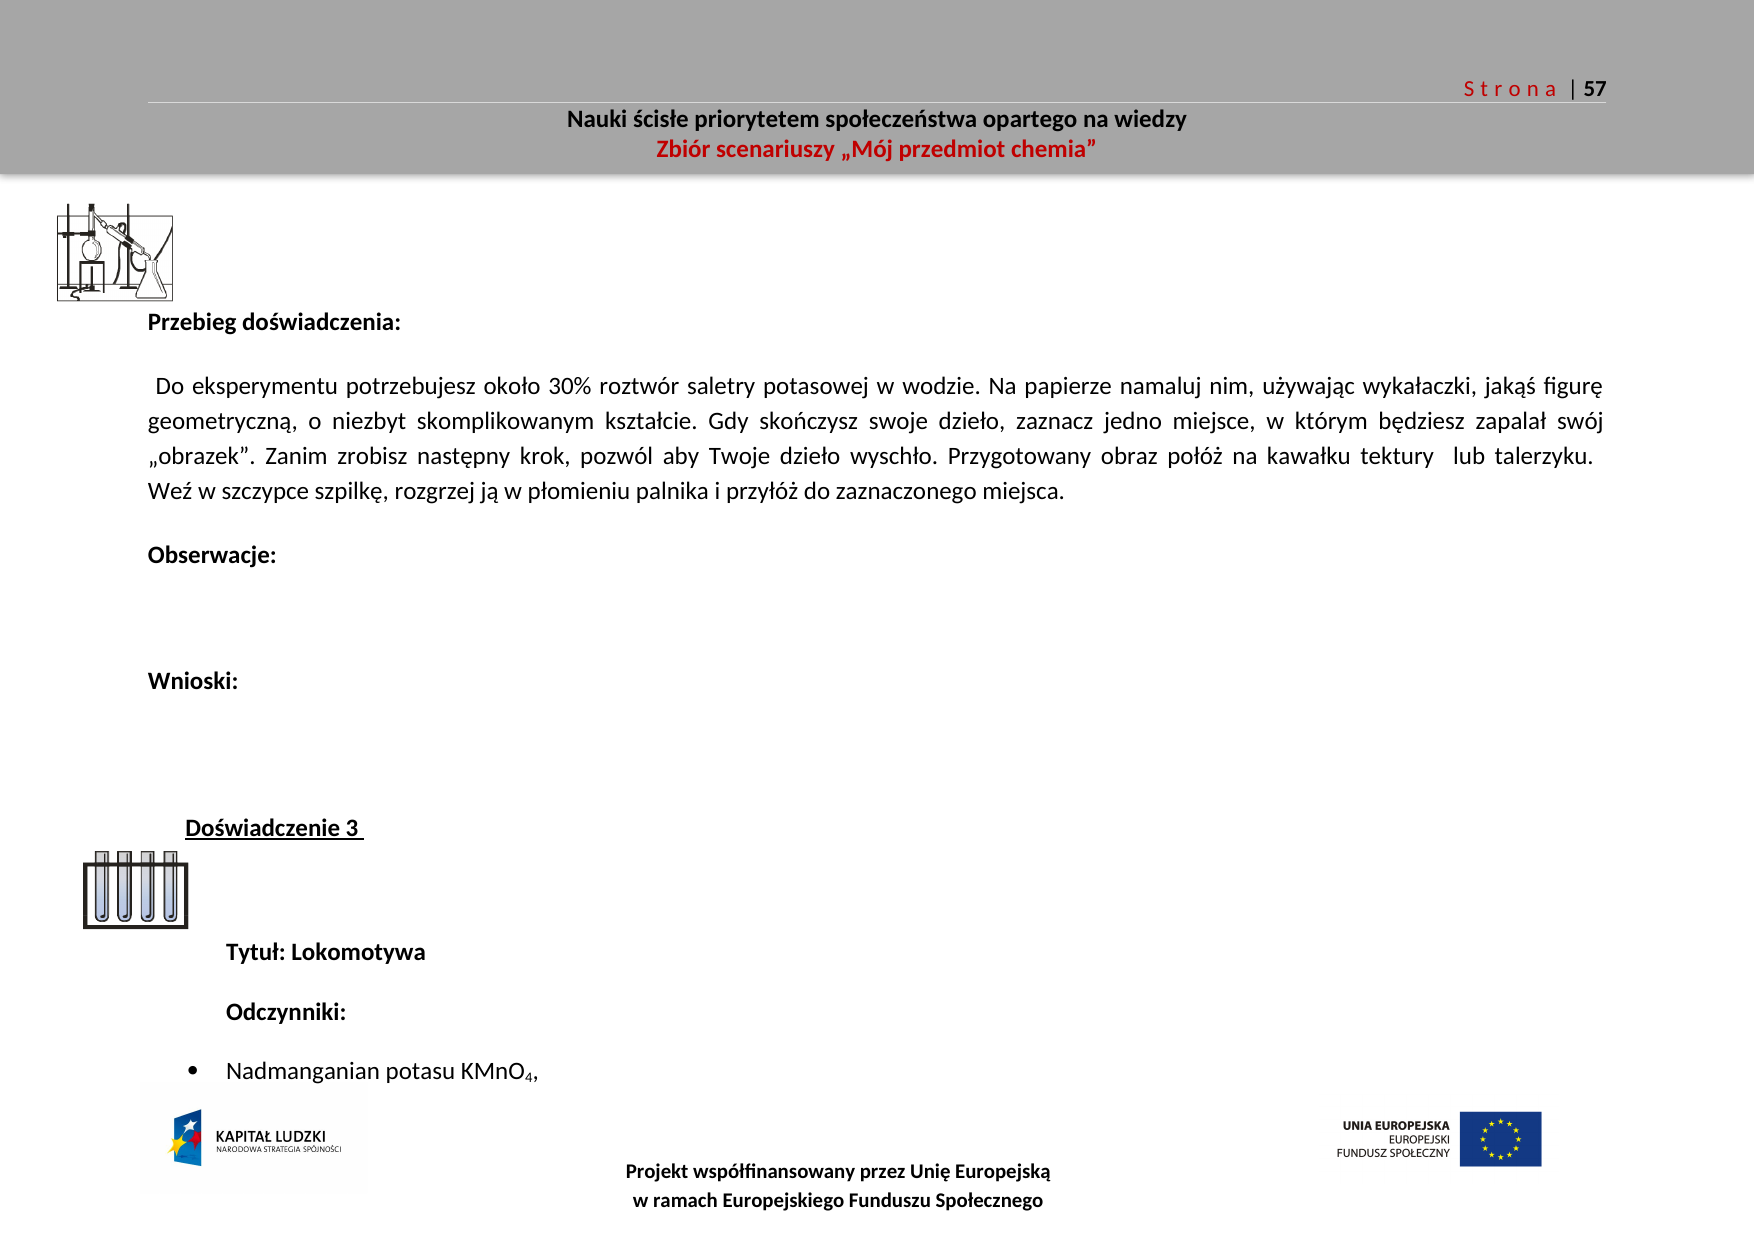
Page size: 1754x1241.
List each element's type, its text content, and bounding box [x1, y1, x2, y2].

text Odczynniki: [226, 996, 1606, 1026]
text Wnioski: [148, 665, 1606, 696]
list Nadmanganian potasu KMnO4, [188, 1055, 1606, 1086]
text Tytuł: Lokomotywa [226, 936, 1606, 966]
text Przebieg doświadczenia: [148, 306, 1606, 337]
text Obserwacje: [148, 539, 1606, 570]
text Do eksperymentu potrzebujesz około 30% roztwór saletry potasowej w wodzie. Na papierze namaluj nim, używając wykałaczki, jakąś figurę geometryczną, o niezbyt skomplikowanym kształcie. Gdy skończysz swoje dzieło, zaznacz jedno miejsce, w którym będziesz zapalał swój „obrazek”. Zanim zrobisz następny krok, pozwól aby Twoje dzieło wyschło. Przygotowany obraz połóż na kawałku tektury lub talerzyku. Weź w szczypce szpilkę, rozgrzej ją w płomieniu palnika i przyłóż do zaznaczonego miejsca. [148, 370, 1606, 506]
text Doświadczenie 3 [185, 812, 1606, 843]
picture [1318, 1094, 1560, 1184]
picture [139, 1082, 368, 1194]
